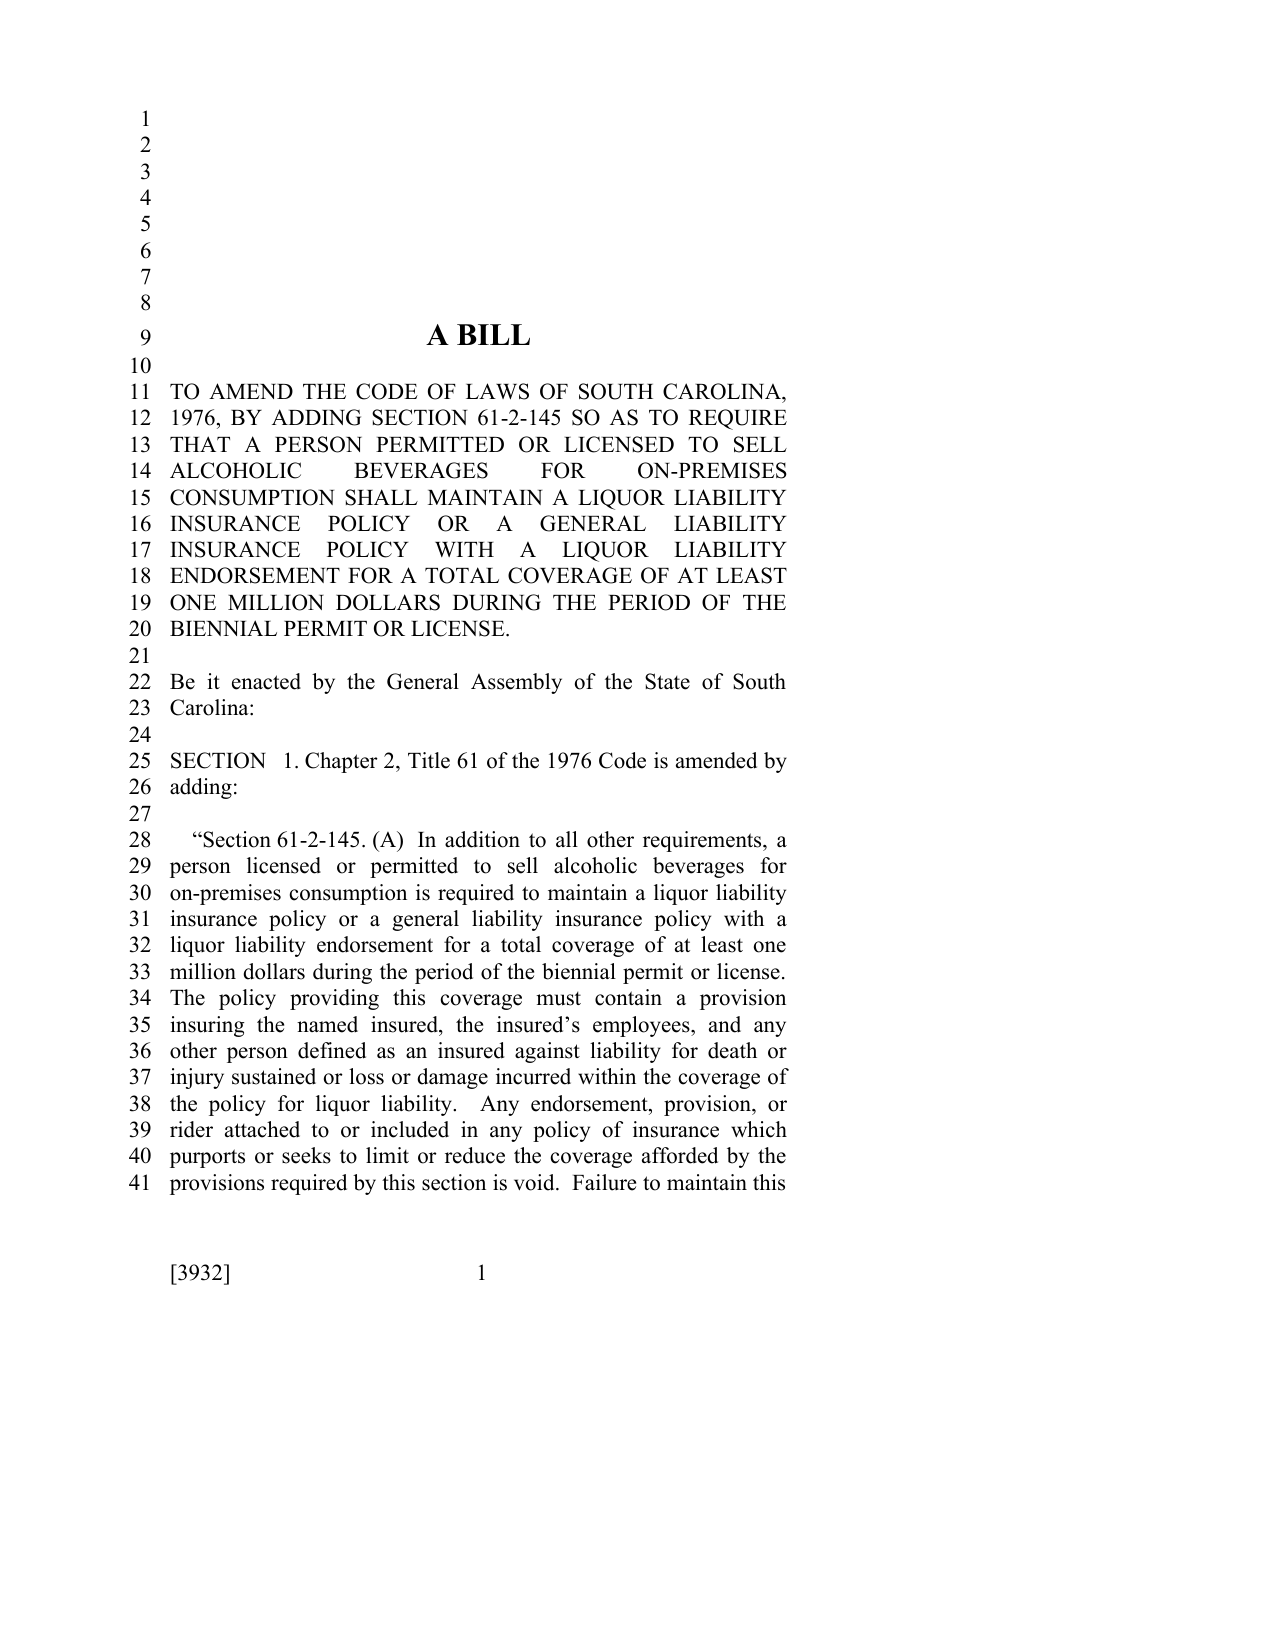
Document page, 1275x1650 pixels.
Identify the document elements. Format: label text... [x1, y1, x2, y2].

text TO AMEND THE CODE OF LAWS OF SOUTH CAROLINA, 1976, BY ADDING SECTION 61-2-145 SO AS TO REQUIRE THAT A PERSON PERMITTED OR LICENSED TO SELL ALCOHOLIC BEVERAGES FOR ON-PREMISES CONSUMPTION SHALL MAINTAIN A LIQUOR LIABILITY INSURANCE POLICY OR A GENERAL LIABILITY INSURANCE POLICY WITH A LIQUOR LIABILITY ENDORSEMENT FOR A TOTAL COVERAGE OF AT LEAST ONE MILLION DOLLARS DURING THE PERIOD OF THE BIENNIAL PERMIT OR LICENSE. [169, 378, 787, 642]
text Be it enacted by the General Assembly of the State of South Carolina: [169, 668, 787, 721]
text SECTION 1. Chapter 2, Title 61 of the 1976 Code is amended by adding: [169, 747, 787, 800]
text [169, 826, 787, 1195]
text A BILL [169, 316, 787, 352]
